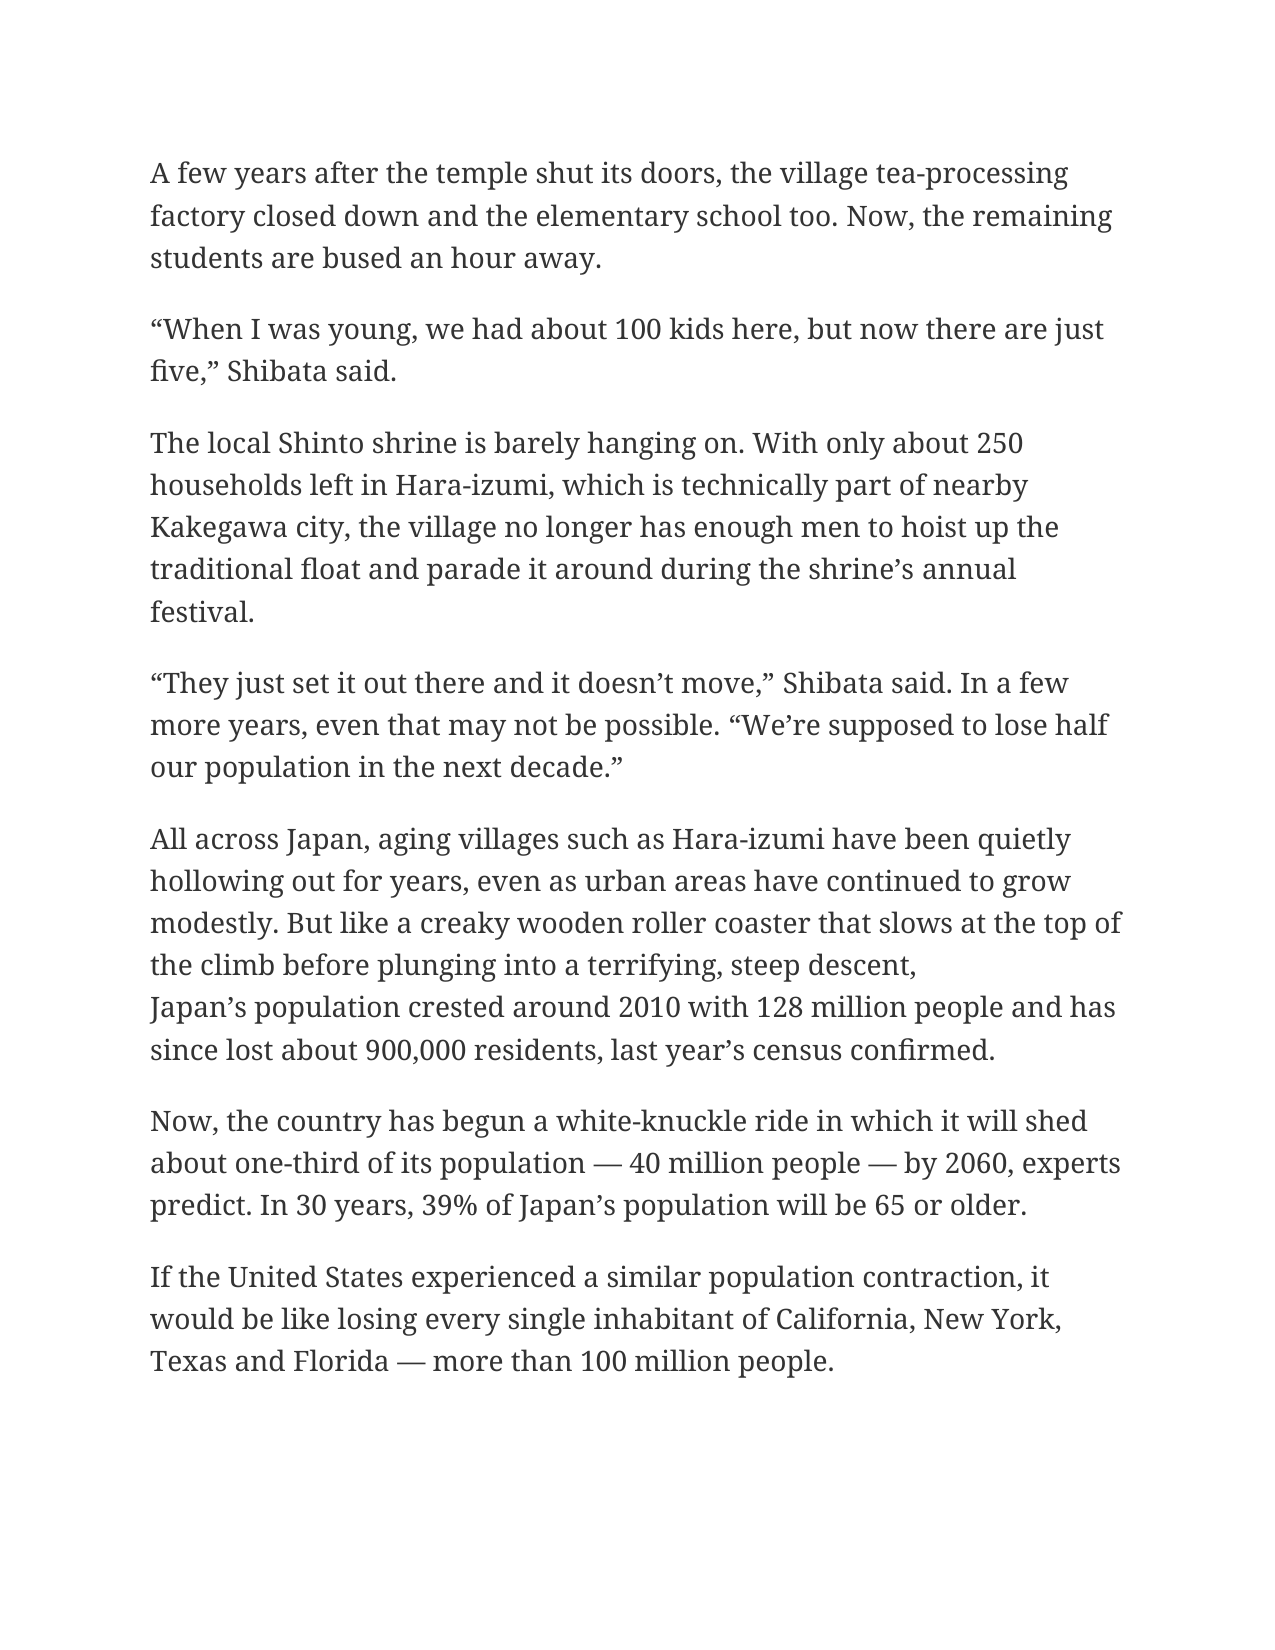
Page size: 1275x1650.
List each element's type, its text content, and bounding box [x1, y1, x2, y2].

text “When I was young, we had about 100 kids here, but now there are just five,” Shibata said. [150, 306, 1125, 390]
text “They just set it out there and it doesn’t move,” Shibata said. In a few more years, even that may not be possible. “We’re supposed to lose half our population in the next decade.” [150, 659, 1125, 786]
text Now, the country has begun a white-knuckle ride in which it will shed about one-third of its population — 40 million people — by 2060, experts predict. In 30 years, 39% of Japan’s population will be 65 or older. [150, 1097, 1125, 1224]
text All across Japan, aging villages such as Hara-izumi have been quietly hollowing out for years, even as urban areas have continued to grow modestly. But like a creaky wooden roller coaster that slows at the top of the climb before plunging into a terrifying, steep descent, Japan’s population crested around 2010 with 128 million people and has since lost about 900,000 residents, last year’s census confirmed. [150, 815, 1125, 1068]
text A few years after the temple shut its doors, the village tea-processing factory closed down and the elementary school too. Now, the remaining students are bused an hour away. [150, 150, 1125, 277]
text If the United States experienced a similar population contraction, it would be like losing every single inhabitant of California, New York, Texas and Florida — more than 100 million people. [150, 1253, 1125, 1380]
text The local Shinto shrine is barely hanging on. With only about 250 households left in Hara-izumi, which is technically part of nearby Kakegawa city, the village no longer has enough men to hoist up the traditional float and parade it around during the shrine’s annual festival. [150, 419, 1125, 630]
